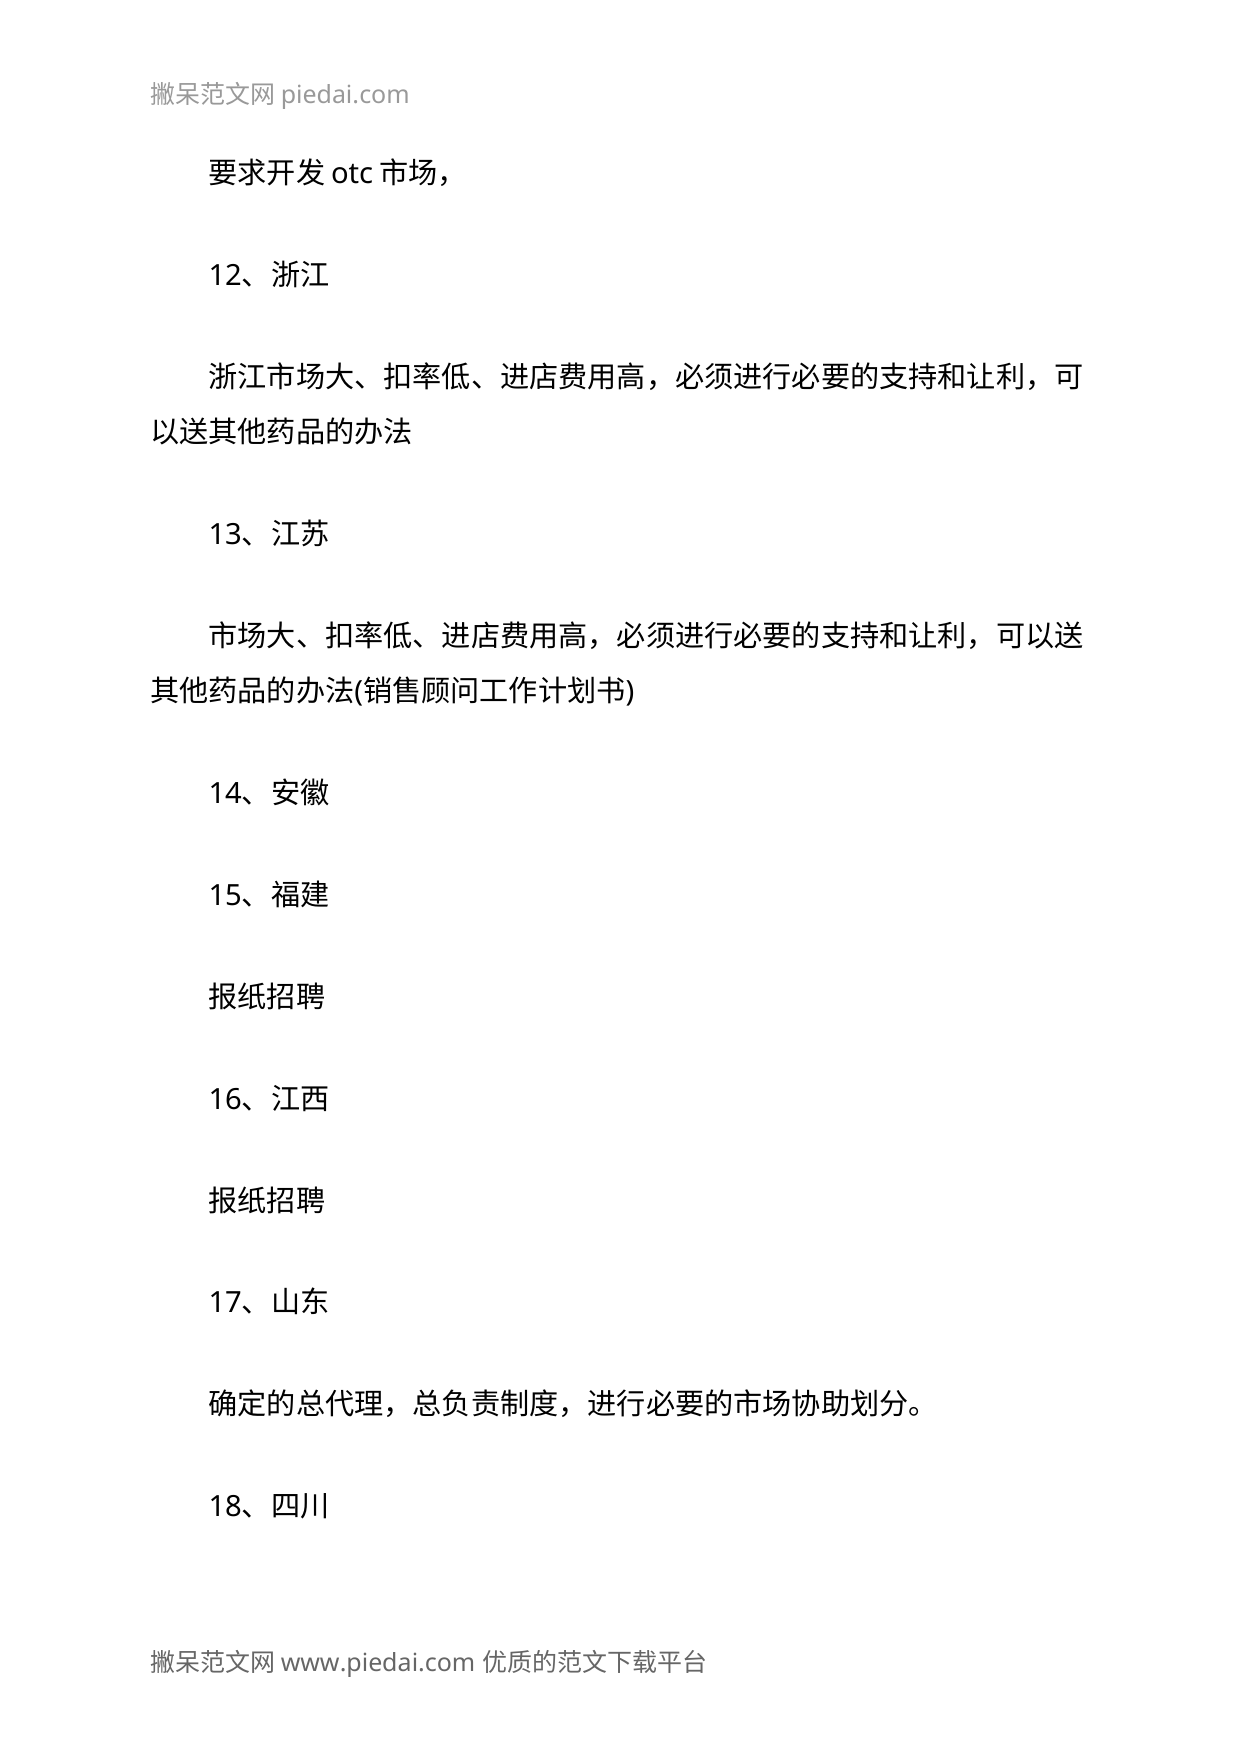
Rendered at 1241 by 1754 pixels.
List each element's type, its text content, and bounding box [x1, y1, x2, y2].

text 12、浙江 [150, 252, 1090, 294]
text 14、安徽 [150, 769, 1090, 812]
text 浙江市场大、扣率低、进店费用高，必须进行必要的支持和让利，可以送其他药品的办法 [150, 354, 1090, 451]
text 确定的总代理，总负责制度，进行必要的市场协助划分。 [150, 1381, 1090, 1423]
text 16、江西 [150, 1075, 1090, 1118]
text 18、四川 [150, 1483, 1090, 1525]
text 报纸招聘 [150, 973, 1090, 1016]
text 15、福建 [150, 871, 1090, 914]
text 市场大、扣率低、进店费用高，必须进行必要的支持和让利，可以送其他药品的办法(销售顾问工作计划书) [150, 613, 1090, 710]
text 17、山东 [150, 1279, 1090, 1321]
text 要求开发otc市场， [150, 150, 1090, 192]
text 13、江苏 [150, 511, 1090, 553]
text 报纸招聘 [150, 1177, 1090, 1219]
